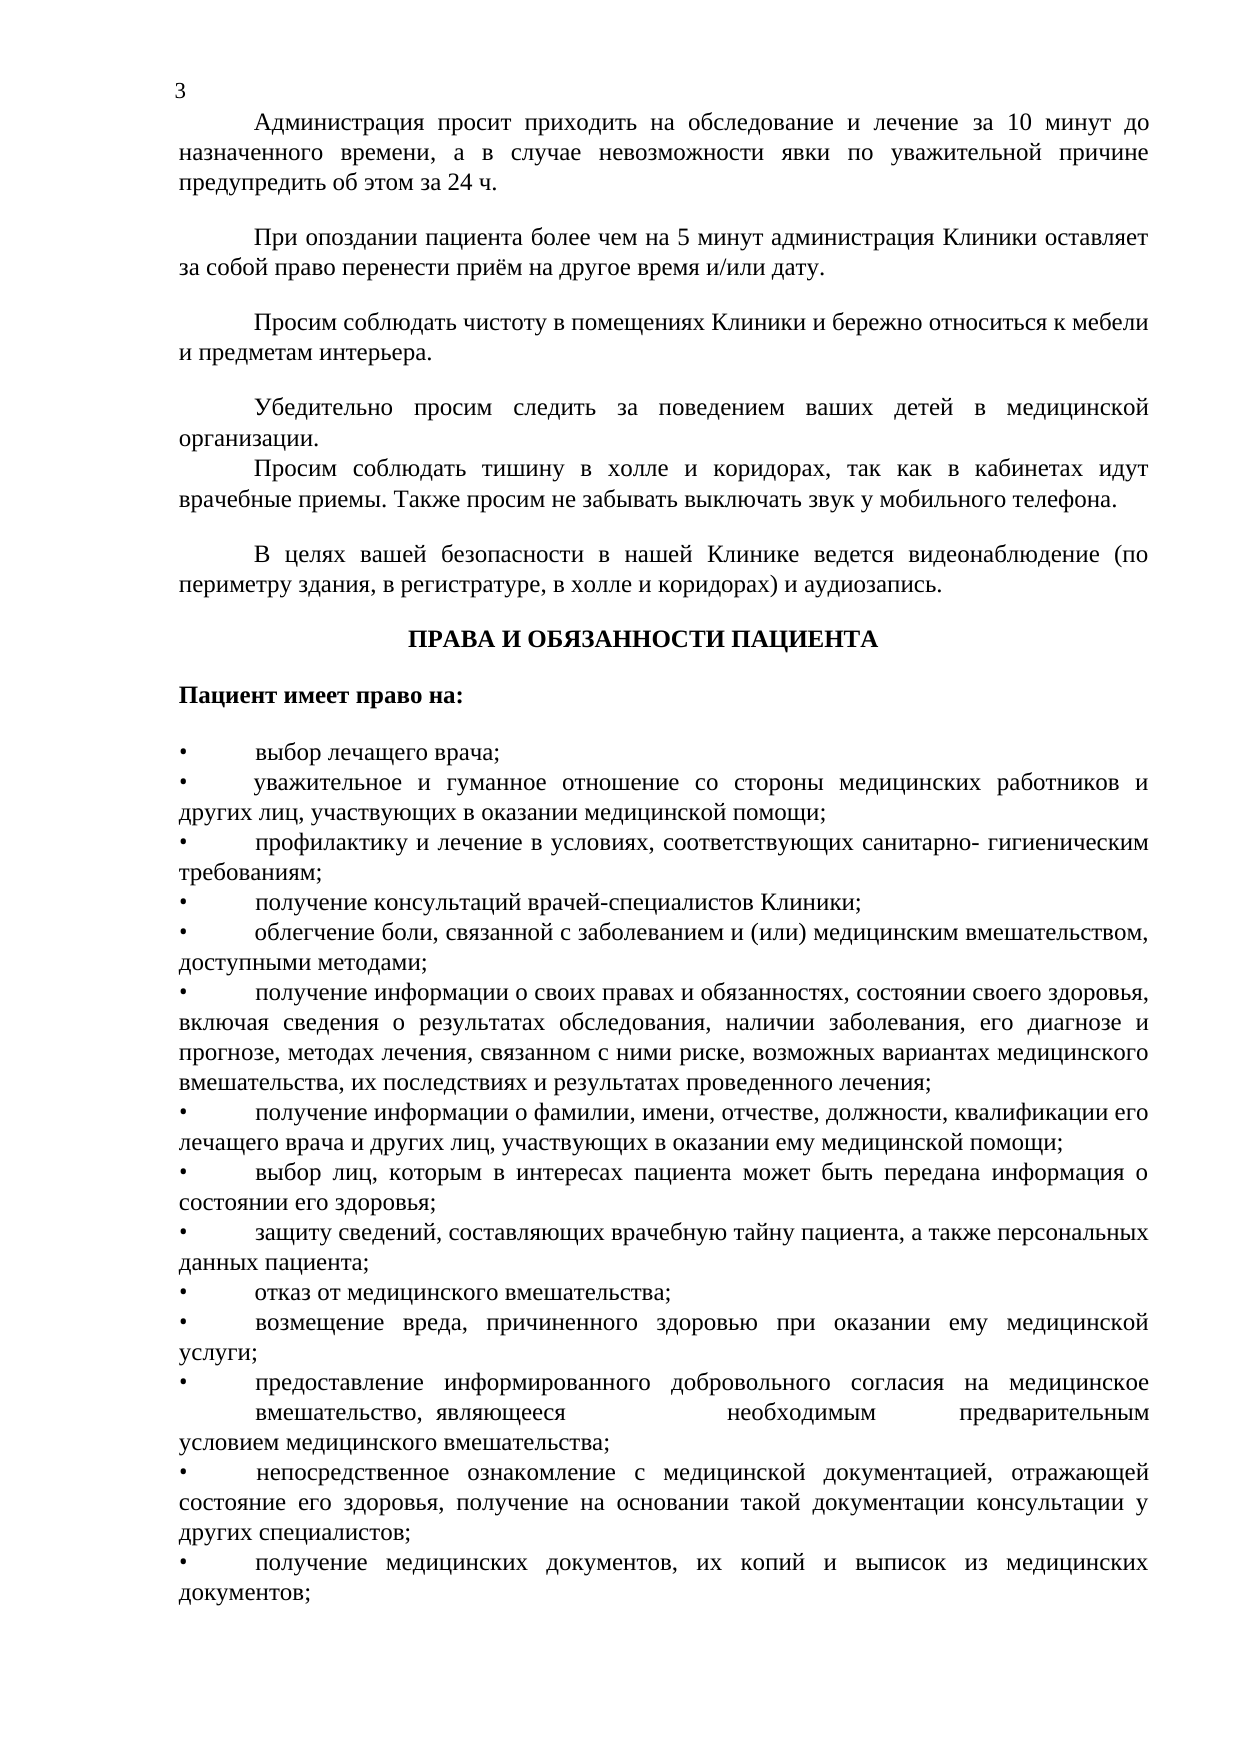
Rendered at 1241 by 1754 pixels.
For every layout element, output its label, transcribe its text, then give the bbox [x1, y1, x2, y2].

list предоставление информированного добровольного согласия на медицинское вмешательство, являющееся необходимым предварительным условием медицинского вмешательства; [179, 1366, 1149, 1456]
text Администрация просит приходить на обследование и лечение за 10 минут до назначенного времени, а в случае невозможности явки по уважительной причине предупредить об этом за 24 ч. [179, 106, 1149, 196]
list защиту сведений, составляющих врачебную тайну пациента, а также персональных данных пациента; [179, 1216, 1149, 1276]
list возмещение вреда, причиненного здоровью при оказании ему медицинской услуги; [179, 1306, 1149, 1366]
list уважительное и гуманное отношение со стороны медицинских работников и других лиц, участвующих в оказании медицинской помощи; [179, 766, 1149, 826]
list облегчение боли, связанной с заболеванием и (или) медицинским вмешательством, доступными методами; [179, 916, 1149, 976]
list получение информации о своих правах и обязанностях, состоянии своего здоровья, включая сведения о результатах обследования, наличии заболевания, его диагнозе и прогнозе, методах лечения, связанном с ними риске, возможных вариантах медицинского вмешательства, их последствиях и результатах проведенного лечения; [179, 976, 1149, 1096]
list получение консультаций врачей-специалистов Клиники; [179, 886, 1152, 916]
text Пациент имеет право на: [179, 684, 1152, 708]
list выбор лечащего врача; [179, 736, 1152, 766]
list получение медицинских документов, их копий и выписок из медицинских документов; [179, 1546, 1149, 1606]
list выбор лиц, которым в интересах пациента может быть передана информация о состоянии его здоровья; [179, 1156, 1149, 1216]
text Убедительно просим следить за поведением ваших детей в медицинской организации. [179, 391, 1149, 452]
text ПРАВА И ОБЯЗАННОСТИ ПАЦИЕНТА [408, 628, 1152, 652]
text При опоздании пациента более чем на 5 минут администрация Клиники оставляет за собой право перенести приём на другое время и/или дату. [179, 221, 1149, 281]
text В целях вашей безопасности в нашей Клинике ведется видеонаблюдение (по периметру здания, в регистратуре, в холле и коридорах) и аудиозапись. [179, 538, 1149, 598]
text Просим соблюдать тишину в холле и коридорах, так как в кабинетах идут врачебные приемы. Также просим не забывать выключать звук у мобильного телефона. [179, 452, 1149, 513]
list профилактику и лечение в условиях, соответствующих санитарно- гигиеническим требованиям; [179, 826, 1149, 886]
list непосредственное ознакомление с медицинской документацией, отражающей состояние его здоровья, получение на основании такой документации консультации у других специалистов; [179, 1456, 1149, 1546]
text Просим соблюдать чистоту в помещениях Клиники и бережно относиться к мебели и предметам интерьера. [179, 306, 1149, 366]
list получение информации о фамилии, имени, отчестве, должности, квалификации его лечащего врача и других лиц, участвующих в оказании ему медицинской помощи; [179, 1096, 1149, 1156]
list отказ от медицинского вмешательства; [179, 1276, 1152, 1306]
